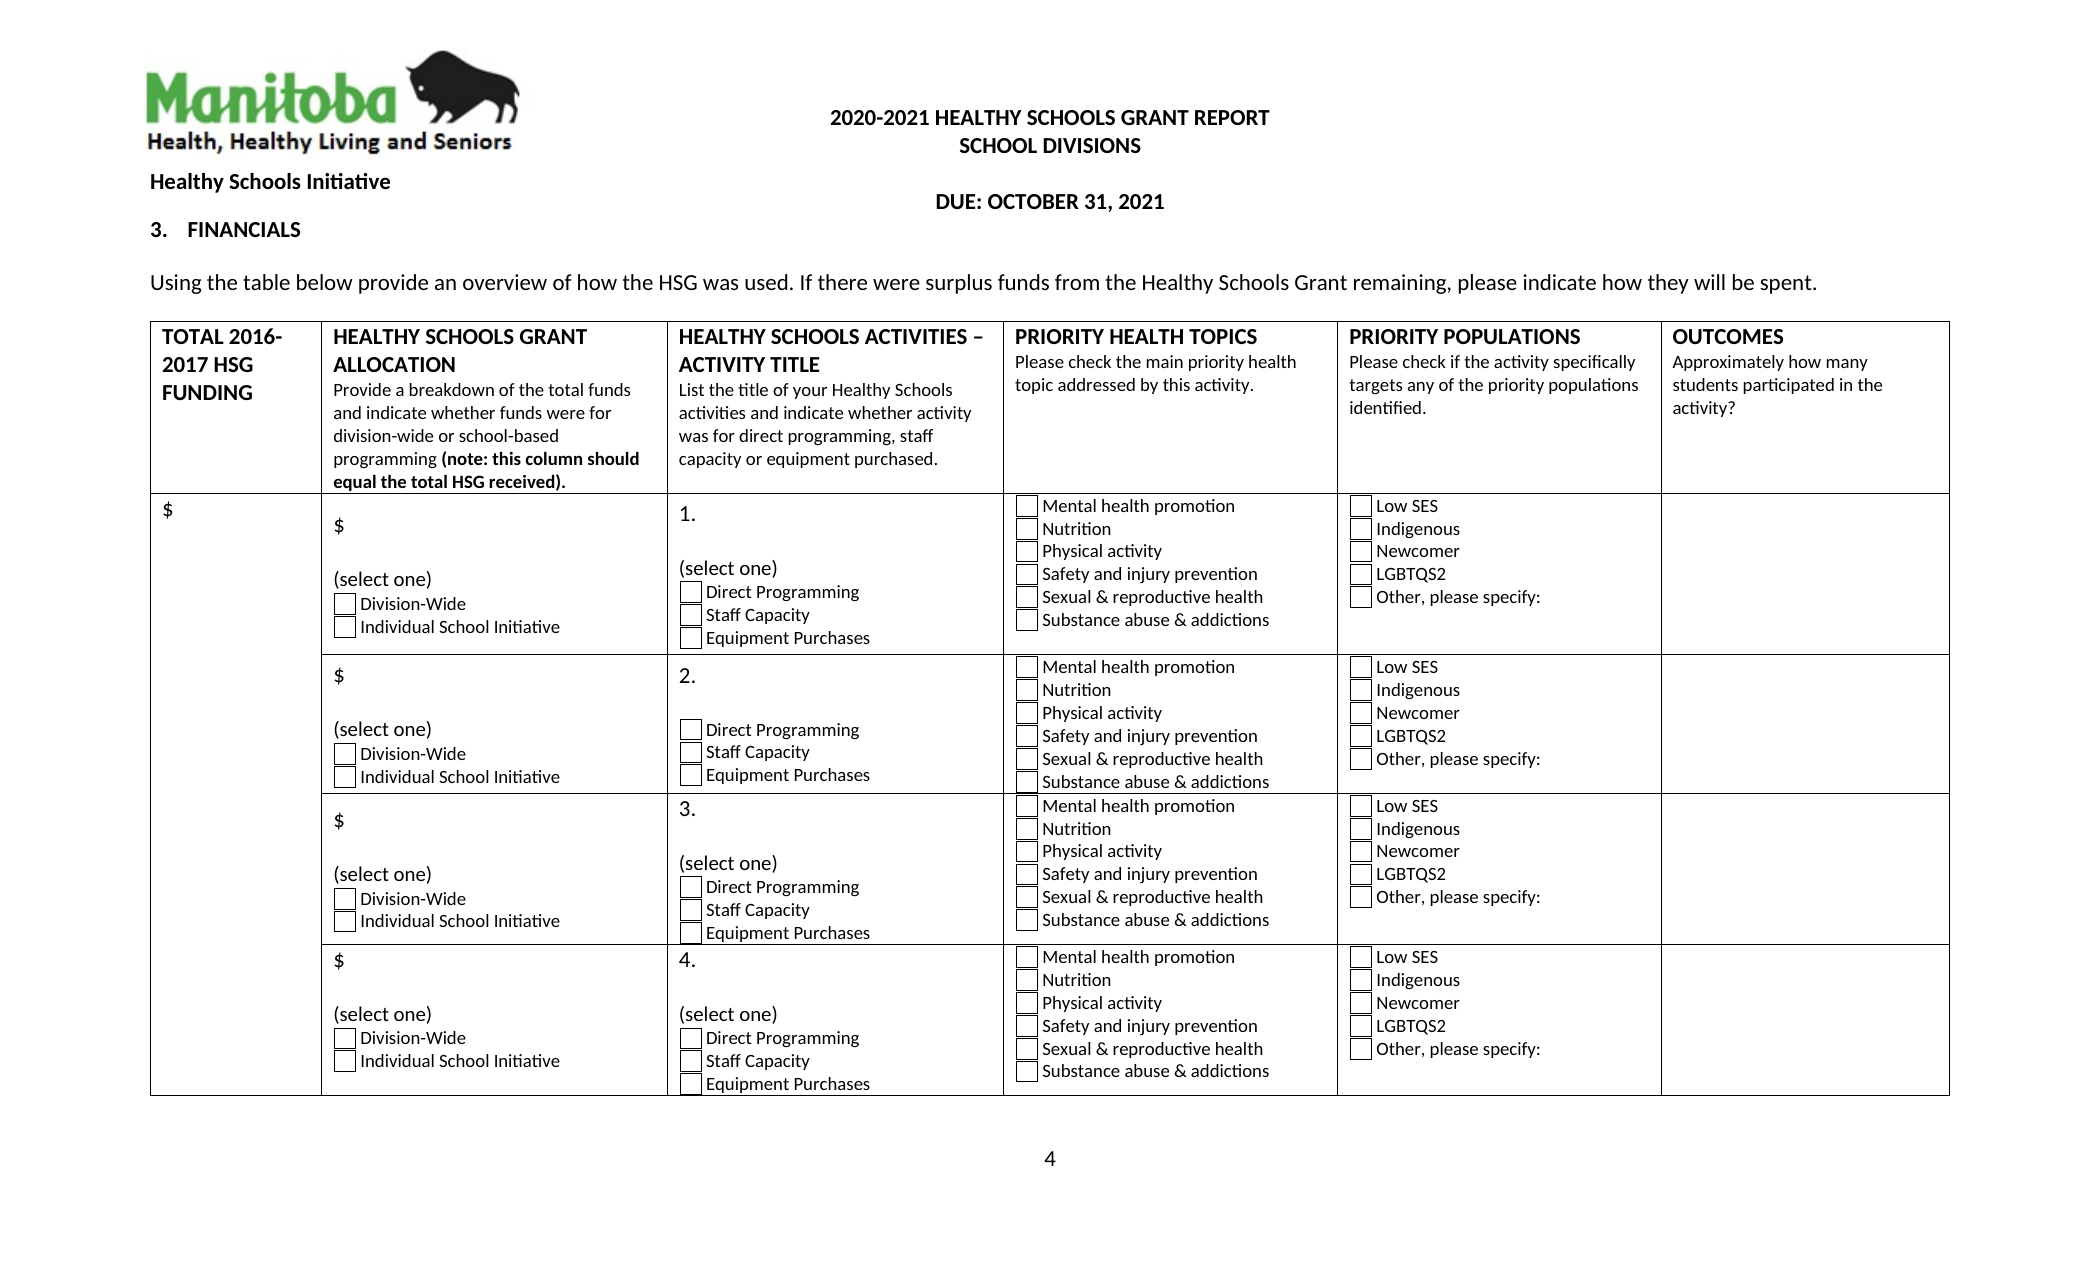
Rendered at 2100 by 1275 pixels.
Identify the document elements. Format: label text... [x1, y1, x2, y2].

table_cell [1662, 945, 1949, 1095]
table_cell Mental health promotion Nutrition Physical activity Safety and injury prevention Sexual & reproductive health Substance abuse & addictions [1004, 655, 1337, 793]
text Using the table below provide an overview of how the HSG was used. If there were surplus funds from the Healthy Schools Grant remaining, please indicate how they will be spent. [150, 268, 1950, 296]
table_header HEALTHY SCHOOLS GRANT ALLOCATION Provide a breakdown of the total funds and indicate whether funds were for division-wide or school-based programming (note: this column should equal the total HSG received). [322, 322, 667, 493]
table_cell [1662, 494, 1949, 654]
table_cell 4. (select one) Direct Programming Staff Capacity Equipment Purchases [668, 945, 1003, 1095]
table_cell $ (select one) Division-Wide Individual School Initiative [322, 945, 667, 1095]
table_cell Low SES Indigenous Newcomer LGBTQS2 Other, please specify: [1338, 655, 1661, 793]
table_cell 2. Direct Programming Staff Capacity Equipment Purchases [668, 655, 1003, 793]
picture [144, 48, 532, 159]
table_cell Mental health promotion Nutrition Physical activity Safety and injury prevention Sexual & reproductive health Substance abuse & addictions [1004, 794, 1337, 944]
table_header HEALTHY SCHOOLS ACTIVITIES – ACTIVITY TITLE List the title of your Healthy Schools activities and indicate whether activity was for direct programming, staff capacity or equipment purchased. [668, 322, 1003, 493]
table_cell [1662, 794, 1949, 944]
table_header PRIORITY HEALTH TOPICS Please check the main priority health topic addressed by this activity. [1004, 322, 1337, 493]
table_header PRIORITY POPULATIONS Please check if the activity specifically targets any of the priority populations identified. [1338, 322, 1661, 493]
table_cell [1662, 655, 1949, 793]
table_cell Low SES Indigenous Newcomer LGBTQS2 Other, please specify: [1338, 945, 1661, 1095]
table_cell Low SES Indigenous Newcomer LGBTQS2 Other, please specify: [1338, 494, 1661, 654]
table_cell 1. (select one) Direct Programming Staff Capacity Equipment Purchases [668, 494, 1003, 654]
table_cell Mental health promotion Nutrition Physical activity Safety and injury prevention Sexual & reproductive health Substance abuse & addictions [1004, 494, 1337, 654]
table_header TOTAL 2016-2017 HSG FUNDING [151, 322, 321, 493]
table_cell $ [151, 494, 321, 1095]
table_cell Mental health promotion Nutrition Physical activity Safety and injury prevention Sexual & reproductive health Substance abuse & addictions [1004, 945, 1337, 1095]
table_cell 3. (select one) Direct Programming Staff Capacity Equipment Purchases [668, 794, 1003, 944]
table_cell $ (select one) Division-Wide Individual School Initiative [322, 794, 667, 944]
table_cell $ (select one) Division-Wide Individual School Initiative [322, 655, 667, 793]
list FINANCIALS [150, 215, 1950, 243]
table_header OUTCOMES Approximately how many students participated in the activity? [1662, 322, 1949, 493]
table_cell $ (select one) Division-Wide Individual School Initiative [322, 494, 667, 654]
table_cell Low SES Indigenous Newcomer LGBTQS2 Other, please specify: [1338, 794, 1661, 944]
